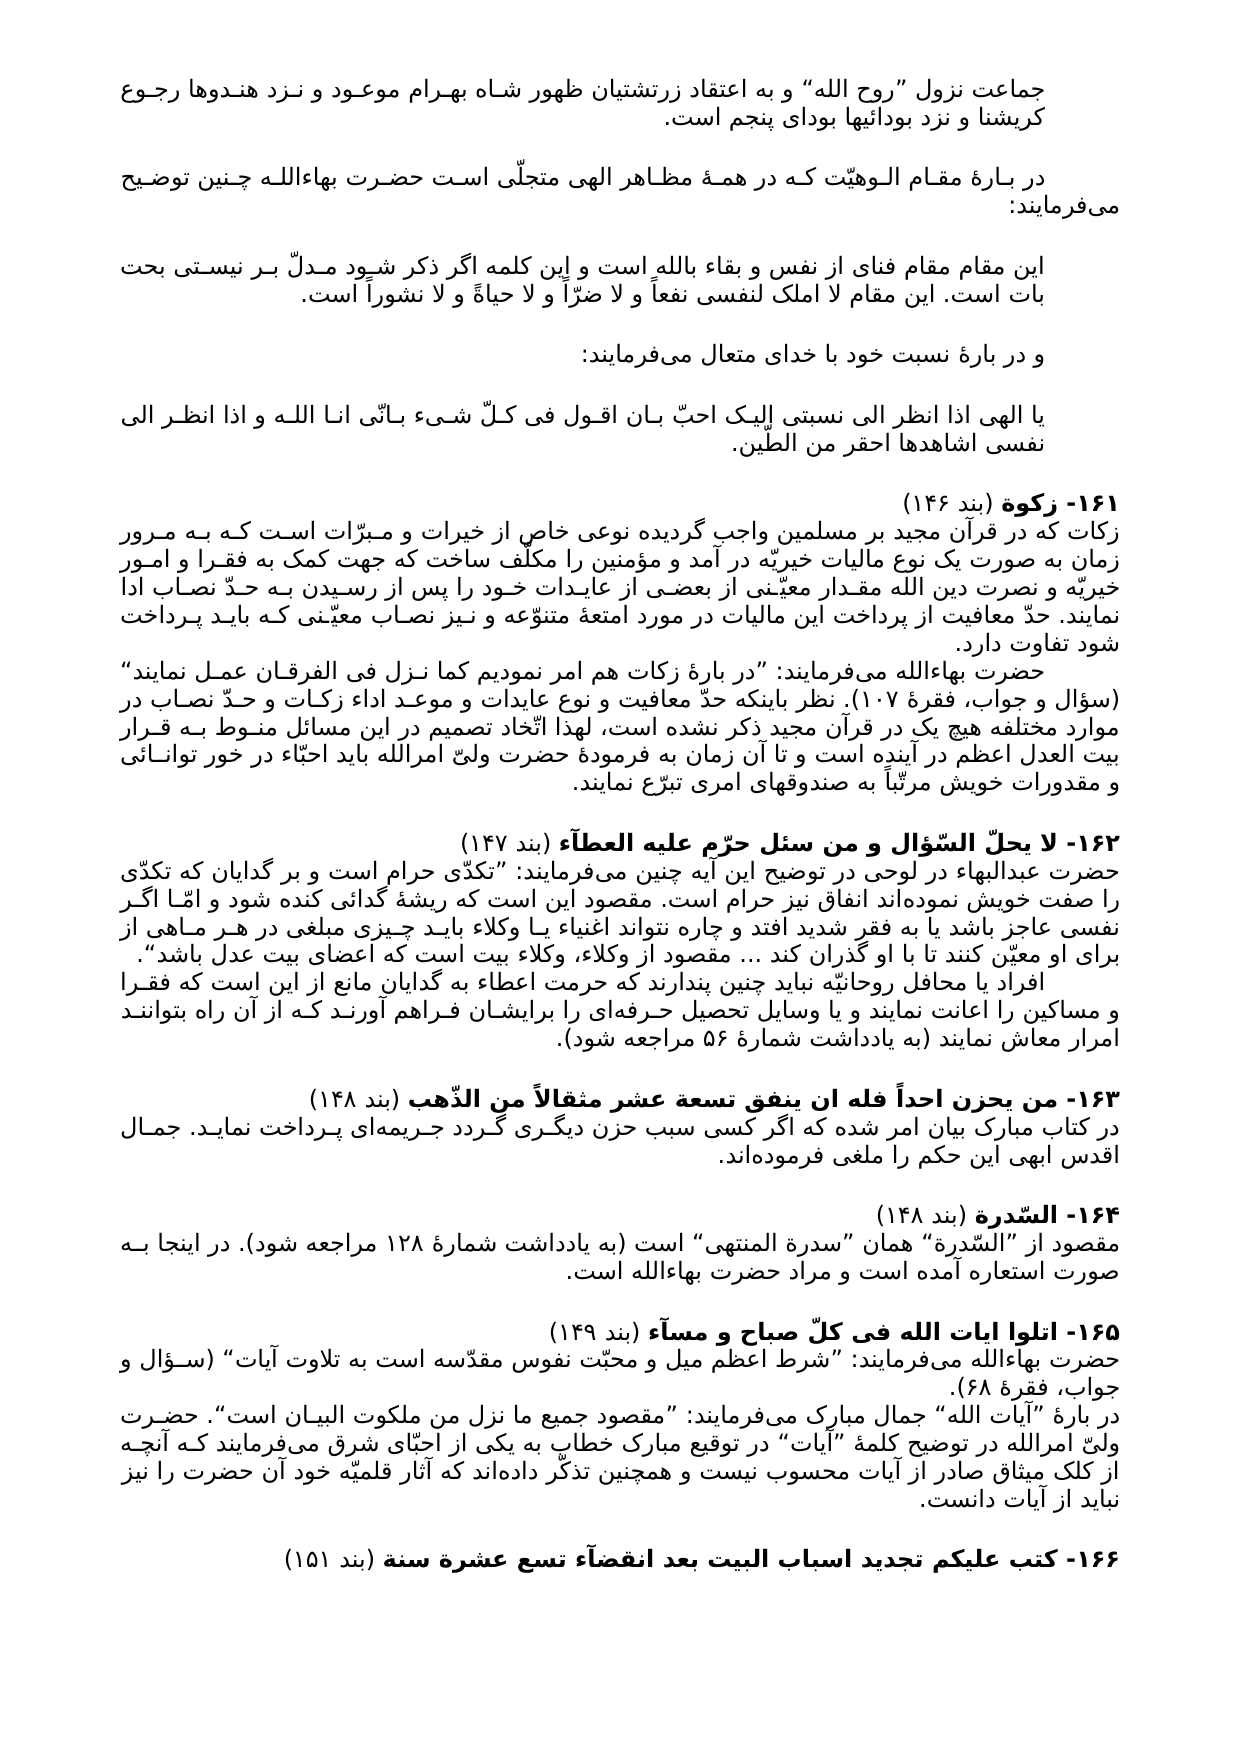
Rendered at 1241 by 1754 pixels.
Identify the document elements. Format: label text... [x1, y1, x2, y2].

text زکات که در قرآن مجيد بر مسلمين واجب گرديده نوعی خاص از خيرات و مبرّات است که به مرور زمان به صورت يک نوع ماليات خيريّه در آمد و مؤمنين را مکلّف ساخت که جهت کمک به فقرا و امور خيريّه و نصرت دين الله مقدار معيّنی از بعضی از عايدات خود را پس از رسيدن به حدّ نصاب ادا نمايند. حدّ معافيت از پرداخت اين ماليات در مورد امتعهٔ متنوّعه و نيز نصاب معيّنی که بايد پرداخت شود تفاوت دارد. [120, 517, 1120, 657]
text حضرت بهاءالله می‌فرمايند: ”در بارهٔ زکات هم امر نموديم کما نزل فی الفرقان عمل نمايند“ (سؤال و جواب، فقرهٔ ١٠٧). نظر باينکه حدّ معافيت و نوع عايدات و موعد اداء زکات و حدّ نصاب در موارد مختلفه هيچ يک در قرآن مجيد ذکر نشده است، لهذا اتّخاد تصميم در اين مسائل منوط به قرار بيت العدل اعظم در آينده است و تا آن زمان به فرمودهٔ حضرت ولیّ امرالله بايد احبّاء در خور توانائی و مقدورات خويش مرتّباً به صندوقهای امری تبرّع نمايند. [120, 657, 1120, 796]
text ١۶۵- اتلوا ايات الله فی کلّ صباح و مسآء (بند ١۴٩) [120, 1318, 1120, 1346]
text مقصود از ”السّدرة“ همان ”سدرة المنتهی“ است (به يادداشت شمارهٔ ١٢٨ مراجعه شود). در اينجا به صورت استعاره آمده است و مراد حضرت بهاءالله است. [120, 1229, 1120, 1285]
text حضرت عبدالبهاء در لوحی در توضيح اين آيه چنين می‌فرمايند: ”تکدّی حرام است و بر گدايان که تکدّی را صفت خويش نموده‌اند انفاق نيز حرام است. مقصود اين است که ريشهٔ گدائی کنده شود و امّا اگر نفسی عاجز باشد يا به فقر شديد افتد و چاره نتواند اغنياء يا وکلاء بايد چيزی مبلغی در هر ماهی از برای او معيّن کنند تا با او گذران کند ... مقصود از وکلاء، وکلاء بيت است که اعضای بيت عدل باشد“. [120, 857, 1120, 968]
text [120, 75, 1045, 131]
text يا الهی اذا انظر الی نسبتی اليک احبّ بان اقول فی کلّ شیء بانّی انا الله و اذا انظر الی نفسی اشاهدها احقر من الطّين. [120, 401, 1045, 457]
text اين مقام مقام فنای از نفس و بقاء بالله است و اين کلمه اگر ذکر شود مدلّ بر نيستی بحت بات است. این مقام لا املک لنفسی نفعاً و لا ضرّاً و لا حياةً و لا نشوراً است. [120, 252, 1045, 308]
text و در بارۀ نسبت خود با خدای متعال می‌فرمايند: [120, 340, 1120, 368]
text در بارهٔ ”آيات الله“ جمال مبارک می‌فرمايند: ”مقصود جميع ما نزل من ملکوت البيان است“. حضرت ولیّ امرالله در توضيح کلمهٔ ”آيات“ در توقيع مبارک خطاب به يکی از احبّای شرق می‌فرمايند که آنچه از کلک ميثاق صادر از آيات محسوب نيست و همچنين تذکّر داده‌اند که آثار قلميّه خود آن حضرت را نيز نبايد از آيات دانست. [120, 1401, 1120, 1513]
text حضرت بهاءالله می‌فرمايند: ”شرط اعظم ميل و محبّت نفوس مقدّسه است به تلاوت آيات“ (سؤال و جواب، فقرهٔ ۶٨). [120, 1346, 1120, 1401]
text ١۶١- زکوة (بند ١۴۶) [120, 489, 1120, 517]
text ١۶٢- لا يحلّ السّؤال و من سئل حرّم عليه العطآء (بند ١۴٧) [120, 829, 1120, 857]
text در کتاب مبارک بيان امر شده که اگر کسی سبب حزن ديگری گردد جريمه‌ای پرداخت نمايد. جمال اقدس ابهی اين حکم را ملغی فرموده‌اند. [120, 1113, 1120, 1169]
text ١۶۴- السّدرة (بند ١۴٨) [120, 1201, 1120, 1229]
text ١۶٣- من يحزن احداً فله ان ينفق تسعة عشر مثقالاً من الذّهب (بند ١۴٨) [120, 1085, 1120, 1113]
text ١۶۶- کتب عليکم تجديد اسباب البيت بعد انقضآء تسع عشرة سنة (بند ١۵١) [120, 1546, 1120, 1573]
text در بارهٔ مقام الوهيّت که در همهٔ مظاهر الهی متجلّی است حضرت بهاءالله چنين توضيح می‌فرمايند: [120, 163, 1120, 219]
text افراد يا محافل روحانيّه نبايد چنين پندارند که حرمت اعطاء به گدايان مانع از اين است که فقرا و مساکين را اعانت نمايند و يا وسايل تحصيل حرفه‌ای را برايشان فراهم آورند که از آن راه بتوانند امرار معاش نمايند (به يادداشت شمارهٔ ۵۶ مراجعه شود). [120, 968, 1120, 1052]
